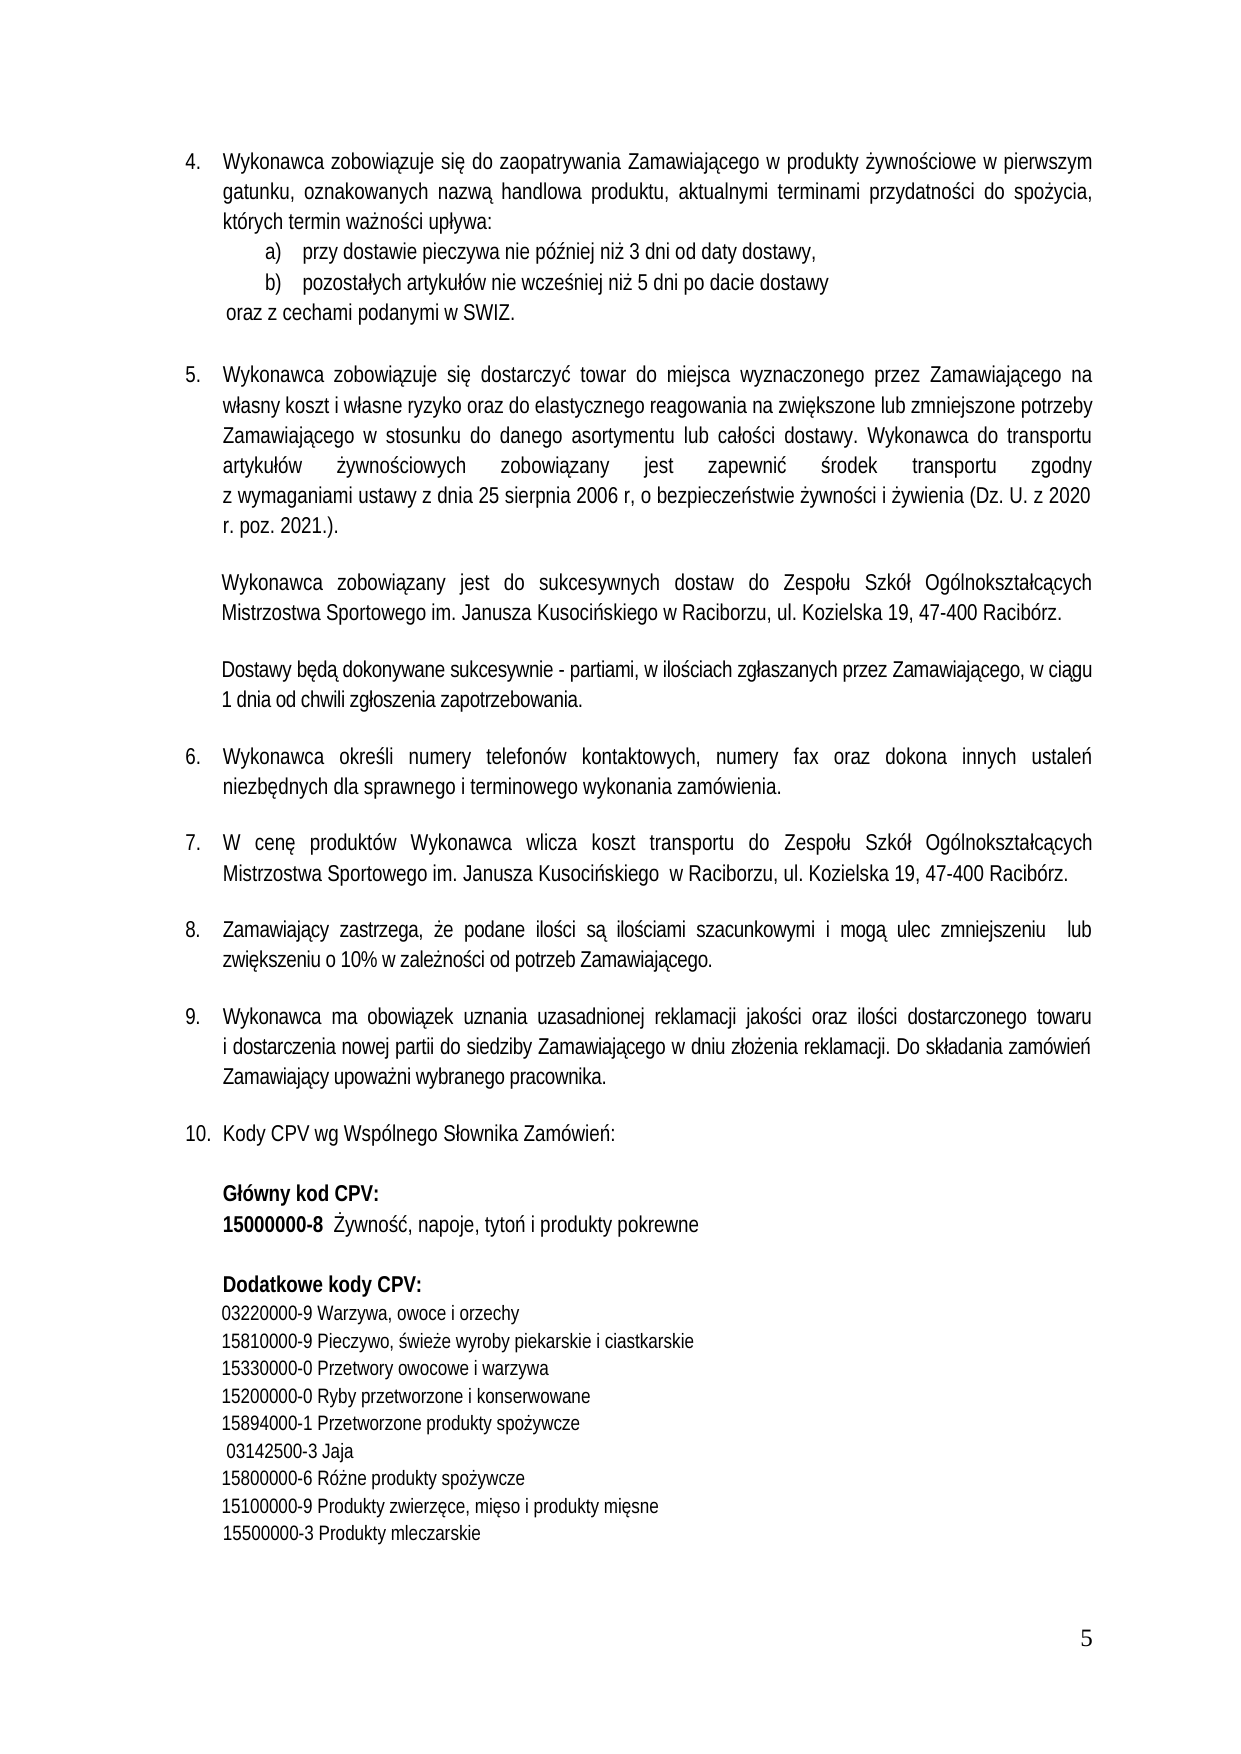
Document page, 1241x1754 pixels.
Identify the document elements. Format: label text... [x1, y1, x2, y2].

list Wykonawca ma obowiązek uznania uzasadnionej reklamacji jakości oraz ilości dostarczonego towaru i dostarczenia nowej partii do siedziby Zamawiającego w dniu złożenia reklamacji. Do składania zamówień Zamawiający upoważni wybranego pracownika. [185, 1003, 1093, 1090]
list pozostałych artykułów nie wcześniej niż 5 dni po dacie dostawy [265, 268, 1093, 295]
text 15500000-3 Produkty mleczarskie [223, 1521, 1093, 1545]
text oraz z cechami podanymi w SWIZ. [148, 299, 1093, 325]
text 15894000-1 Przetworzone produkty spożywcze [148, 1411, 1093, 1435]
text 15200000-0 Ryby przetworzone i konserwowane [148, 1384, 1093, 1408]
list Kody CPV wg Wspólnego Słownika Zamówień: [185, 1120, 1093, 1146]
text Główny kod CPV: [223, 1180, 1093, 1207]
text 03220000-9 Warzywa, owoce i orzechy [148, 1301, 1093, 1325]
list Wykonawca określi numery telefonów kontaktowych, numery fax oraz dokona innych ustaleń niezbędnych dla sprawnego i terminowego wykonania zamówienia. [185, 743, 1093, 799]
list W cenę produktów Wykonawca wlicza koszt transportu do Zespołu Szkół Ogólnokształcących Mistrzostwa Sportowego im. Janusza Kusocińskiego w Raciborzu, ul. Kozielska 19, 47-400 Racibórz. [185, 829, 1093, 886]
list przy dostawie pieczywa nie później niż 3 dni od daty dostawy, [265, 238, 1093, 264]
list Wykonawca zobowiązuje się dostarczyć towar do miejsca wyznaczonego przez Zamawiającego na własny koszt i własne ryzyko oraz do elastycznego reagowania na zwiększone lub zmniejszone potrzeby Zamawiającego w stosunku do danego asortymentu lub całości dostawy. Wykonawca do transportu artykułów żywnościowych zobowiązany jest zapewnić środek transportu zgodny z wymaganiami ustawy z dnia 25 sierpnia 2006 r, o bezpieczeństwie żywności i żywienia (Dz. U. z 2020 r. poz. 2021.). [185, 361, 1093, 539]
text 15330000-0 Przetwory owocowe i warzywa [148, 1356, 1093, 1380]
text 15800000-6 Różne produkty spożywcze [148, 1466, 1093, 1490]
text 15810000-9 Pieczywo, świeże wyroby piekarskie i ciastkarskie [148, 1329, 1093, 1353]
list Wykonawca zobowiązuje się do zaopatrywania Zamawiającego w produkty żywnościowe w pierwszym gatunku, oznakowanych nazwą handlowa produktu, aktualnymi terminami przydatności do spożycia, których termin ważności upływa: [185, 148, 1093, 234]
text Dostawy będą dokonywane sukcesywnie - partiami, w ilościach zgłaszanych przez Zamawiającego, w ciągu 1 dnia od chwili zgłoszenia zapotrzebowania. [221, 656, 1093, 712]
text Dodatkowe kody CPV: [223, 1271, 1093, 1297]
text 15000000-8 Żywność, napoje, tytoń i produkty pokrewne [223, 1211, 1093, 1237]
list Zamawiający zastrzega, że podane ilości są ilościami szacunkowymi i mogą ulec zmniejszeniu lub zwiększeniu o 10% w zależności od potrzeb Zamawiającego. [185, 916, 1093, 973]
text 15100000-9 Produkty zwierzęce, mięso i produkty mięsne [148, 1494, 1093, 1518]
text 03142500-3 Jaja [148, 1439, 1093, 1463]
text Wykonawca zobowiązany jest do sukcesywnych dostaw do Zespołu Szkół Ogólnokształcących Mistrzostwa Sportowego im. Janusza Kusocińskiego w Raciborzu, ul. Kozielska 19, 47-400 Racibórz. [221, 569, 1093, 626]
